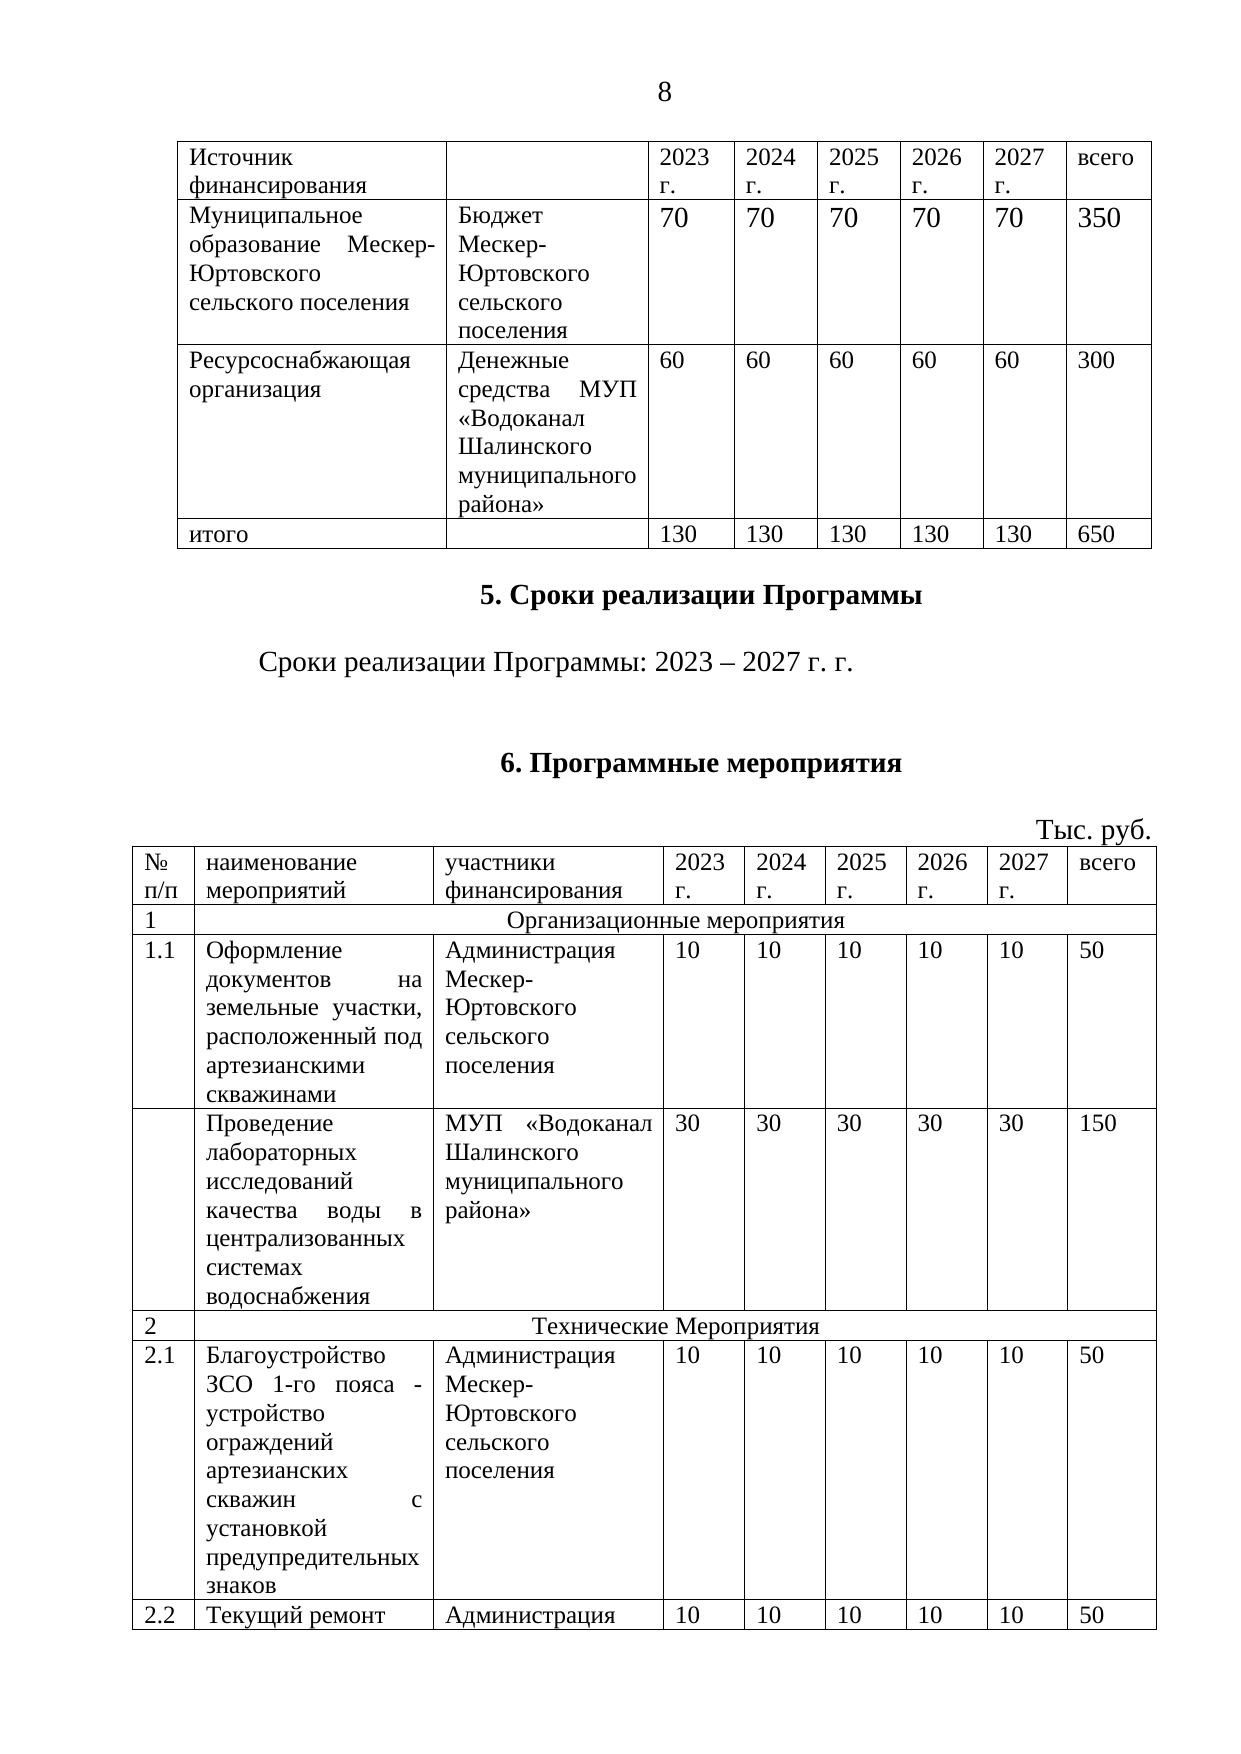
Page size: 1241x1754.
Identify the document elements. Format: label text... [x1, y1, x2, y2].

table_cell 30 [988, 1109, 1067, 1310]
table_cell 300 [1067, 345, 1151, 518]
table_cell 70 [818, 200, 900, 344]
table_cell 60 [649, 345, 734, 518]
table_header 2023 г. [649, 142, 734, 199]
table_cell Муниципальное образование Мескер-Юртовского сельского поселения [178, 200, 446, 344]
table_cell 130 [735, 519, 817, 547]
table_cell 60 [818, 345, 900, 518]
table_cell 10 [664, 1341, 744, 1599]
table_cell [195, 1600, 433, 1629]
table_cell 50 [1068, 935, 1156, 1107]
table_cell 10 [988, 1341, 1067, 1599]
table_cell Денежные средства МУП «Водоканал Шалинского муниципального района» [447, 345, 648, 518]
table_header 2026 г. [901, 142, 983, 199]
text Сроки реализации Программы: 2023 – 2027 г. г. [177, 644, 1152, 678]
table_cell 70 [649, 200, 734, 344]
table_cell Бюджет Мескер-Юртовского сельского поселения [447, 200, 648, 344]
table_cell 30 [664, 1109, 744, 1310]
table_cell Проведение лабораторных исследований качества воды в централизованных системах водоснабжения [195, 1109, 433, 1310]
table_cell итого [178, 519, 446, 547]
table_cell 10 [664, 935, 744, 1107]
table_cell 130 [818, 519, 900, 547]
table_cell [434, 1600, 663, 1629]
table_header 2026 г. [907, 847, 987, 904]
table_cell 70 [735, 200, 817, 344]
table_cell 30 [907, 1109, 987, 1310]
table_cell 650 [1067, 519, 1151, 547]
table_cell 2.1 [133, 1341, 194, 1599]
table_cell 130 [649, 519, 734, 547]
table_cell Администрация Мескер-Юртовского сельского поселения [434, 935, 663, 1107]
table_cell 150 [1068, 1109, 1156, 1310]
table_header 2024 г. [735, 142, 817, 199]
table_header № п/п [133, 847, 194, 904]
table_cell 10 [826, 1600, 906, 1629]
table_cell 10 [745, 1600, 825, 1629]
table_cell [447, 519, 648, 547]
table_cell 10 [988, 935, 1067, 1107]
table_header 2023 г. [664, 847, 744, 904]
table_header всего [1068, 847, 1156, 904]
table_cell Ресурсоснабжающая организация [178, 345, 446, 518]
table_cell 1 [133, 905, 194, 934]
table_cell 70 [984, 200, 1066, 344]
table_cell 60 [735, 345, 817, 518]
table_header 2025 г. [826, 847, 906, 904]
text 5. Сроки реализации Программы [177, 577, 1152, 611]
table_header Источник финансирования [178, 142, 446, 199]
table_cell МУП «Водоканал Шалинского муниципального района» [434, 1109, 663, 1310]
table_cell 2 [133, 1311, 194, 1339]
table_header наименование мероприятий [195, 847, 433, 904]
table_cell 10 [988, 1600, 1067, 1629]
table_cell 10 [745, 935, 825, 1107]
table_cell 2.2 [133, 1600, 194, 1629]
table_cell 10 [826, 935, 906, 1107]
table_cell 60 [901, 345, 983, 518]
table_cell Технические Мероприятия [195, 1311, 1156, 1339]
table_cell 70 [901, 200, 983, 344]
table_cell 10 [826, 1341, 906, 1599]
table_cell 10 [907, 935, 987, 1107]
table_cell 130 [901, 519, 983, 547]
text 6. Программные мероприятия [177, 745, 1152, 778]
table_cell 50 [1068, 1341, 1156, 1599]
text Тыс. руб. [177, 812, 1152, 846]
table_cell [133, 1109, 194, 1310]
table_header всего [1067, 142, 1151, 199]
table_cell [434, 1341, 663, 1599]
table_cell 130 [984, 519, 1066, 547]
table_header 2027 г. [984, 142, 1066, 199]
table_header 2025 г. [818, 142, 900, 199]
table_header [447, 142, 648, 199]
table_cell 30 [745, 1109, 825, 1310]
table_header 2024 г. [745, 847, 825, 904]
table_cell 1.1 [133, 935, 194, 1107]
table_cell 350 [1067, 200, 1151, 344]
table_cell 10 [745, 1341, 825, 1599]
table_header 2027 г. [988, 847, 1067, 904]
table_cell 60 [984, 345, 1066, 518]
table_cell Оформление документов на земельные участки, расположенный под артезианскими скважинами [195, 935, 433, 1107]
table_cell Организационные мероприятия [195, 905, 1156, 934]
table_cell 50 [1068, 1600, 1156, 1629]
table_cell 10 [664, 1600, 744, 1629]
table_cell 30 [826, 1109, 906, 1310]
table_cell Благоустройство ЗСО 1-го пояса - устройство ограждений артезианских скважин с установкой предупредительных знаков [195, 1341, 433, 1599]
table_cell 10 [907, 1341, 987, 1599]
table_header участники финансирования [434, 847, 663, 904]
table_cell 10 [907, 1600, 987, 1629]
